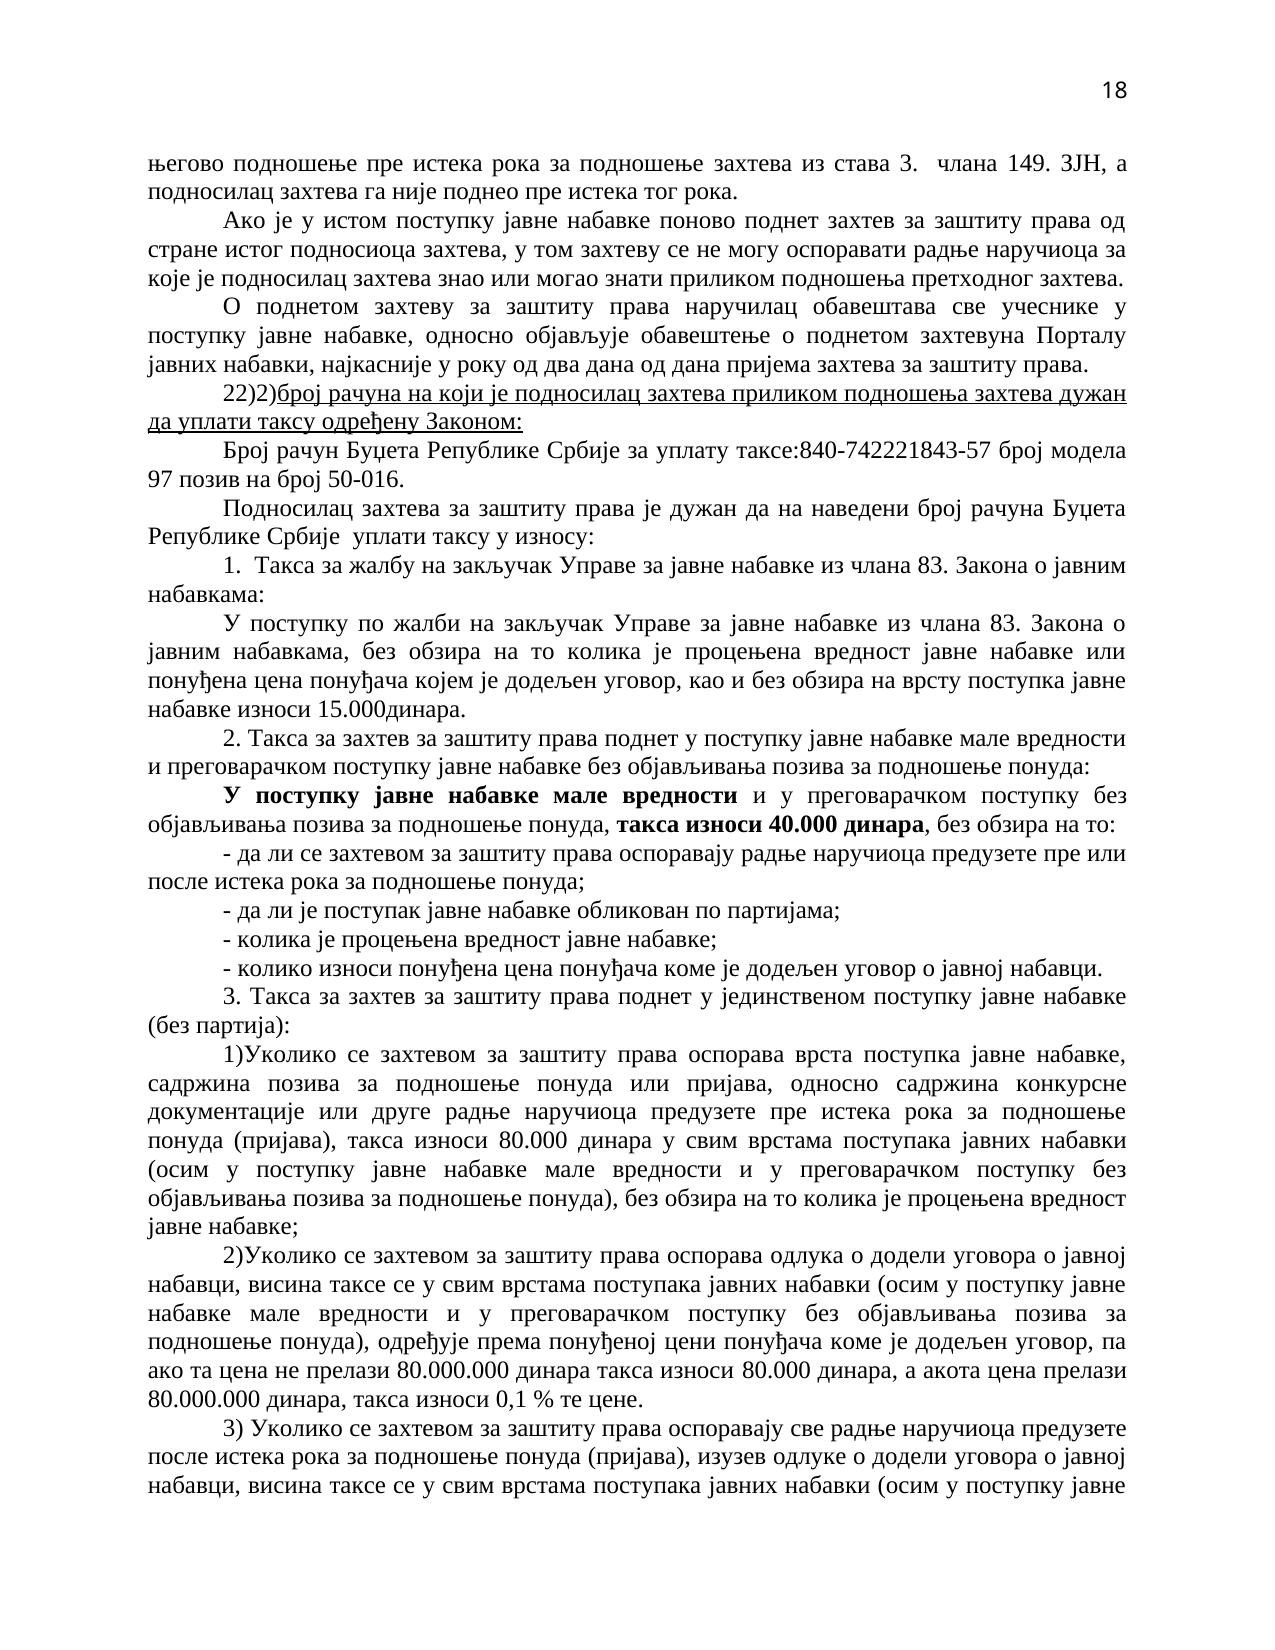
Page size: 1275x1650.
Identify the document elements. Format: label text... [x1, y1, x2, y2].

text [148, 1413, 1127, 1499]
text 22)2)број рачуна на који је подносилац захтева приликом подношења захтева дужан да уплати таксу одређену Законом: [148, 378, 1127, 435]
text 2)Уколико се захтевом за заштиту права оспорава одлука о додели уговора о јавној набавци, висина таксе се у свим врстама поступака јавних набавки (осим у поступку јавне набавке мале вредности и у преговарачком поступку без објављивања позива за подношење понуда), одређује према понуђеној цени понуђача коме је додељен уговор, па ако та цена не прелази 80.000.000 динара такса износи 80.000 динара, а акота цена прелази 80.000.000 динара, такса износи 0,1 % те цене. [148, 1240, 1127, 1413]
text О поднетом захтеву за заштиту права наручилац обавештава све учеснике у поступку јавне набавке, односно објављује обавештење о поднетом захтевуна Порталу јавних набавки, најкасније у року од два дана од дана пријема захтева за заштиту права. [148, 291, 1127, 378]
text У поступку јавне набавке мале вредности и у преговарачком поступку без објављивања позива за подношење понуда, такса износи 40.000 динара, без обзира на то: [148, 780, 1127, 838]
text 1. Такса за жалбу на закључак Управе за јавне набавке из члана 83. Закона о јавним набавкама: [148, 550, 1127, 608]
text - да ли је поступак јавне набавке обликован по партијама; [148, 895, 1127, 924]
text - да ли се захтевом за заштиту права оспоравају радње наручиоца предузете пре или после истека рока за подношење понуда; [148, 838, 1127, 895]
text 1)Уколико се захтевом за заштиту права оспорава врста поступка јавне набавке, садржина позива за подношење понуда или пријава, односно садржина конкурсне документације или друге радње наручиоца предузете пре истека рока за подношење понуда (пријава), такса износи 80.000 динара у свим врстама поступака јавних набавки (осим у поступку јавне набавке мале вредности и у преговарачком поступку без објављивања позива за подношење понуда), без обзира на то колика је процењена вредност јавне набавке; [148, 1039, 1127, 1240]
text Број рачун Буџета Републике Србије за уплату таксе:840-742221843-57 број модела 97 позив на број 50-016. [148, 435, 1127, 493]
text 2. Такса за захтев за заштиту права поднет у поступку јавне набавке мале вредности и преговарачком поступку јавне набавке без објављивања позива за подношење понуда: [148, 723, 1127, 780]
text Ако је у истом поступку јавне набавке поново поднет захтев за заштиту права од стране истог подносиоца захтева, у том захтеву се не могу оспоравати радње наручиоца за које је подносилац захтева знао или могао знати приликом подношења претходног захтева. [148, 205, 1127, 291]
text Подносилац захтева за заштиту права је дужан да на наведени број рачуна Буџета Републике Србије уплати таксу у износу: [148, 493, 1127, 550]
text У поступку по жалби на закључак Управе за јавне набавке из члана 83. Закона о јавним набавкама, без обзира на то колика је процењена вредност јавне набавке или понуђена цена понуђача којем је додељен уговор, као и без обзира на врсту поступка јавне набавке износи 15.000динара. [148, 608, 1127, 723]
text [148, 148, 1127, 205]
text - колико износи понуђена цена понуђача коме је додељен уговор о јавној набавци. [148, 953, 1127, 981]
text - колика је процењена вредност јавне набавке; [148, 924, 1127, 953]
text 3. Такса за захтев за заштиту права поднет у јединственом поступку јавне набавке (без партија): [148, 981, 1127, 1039]
